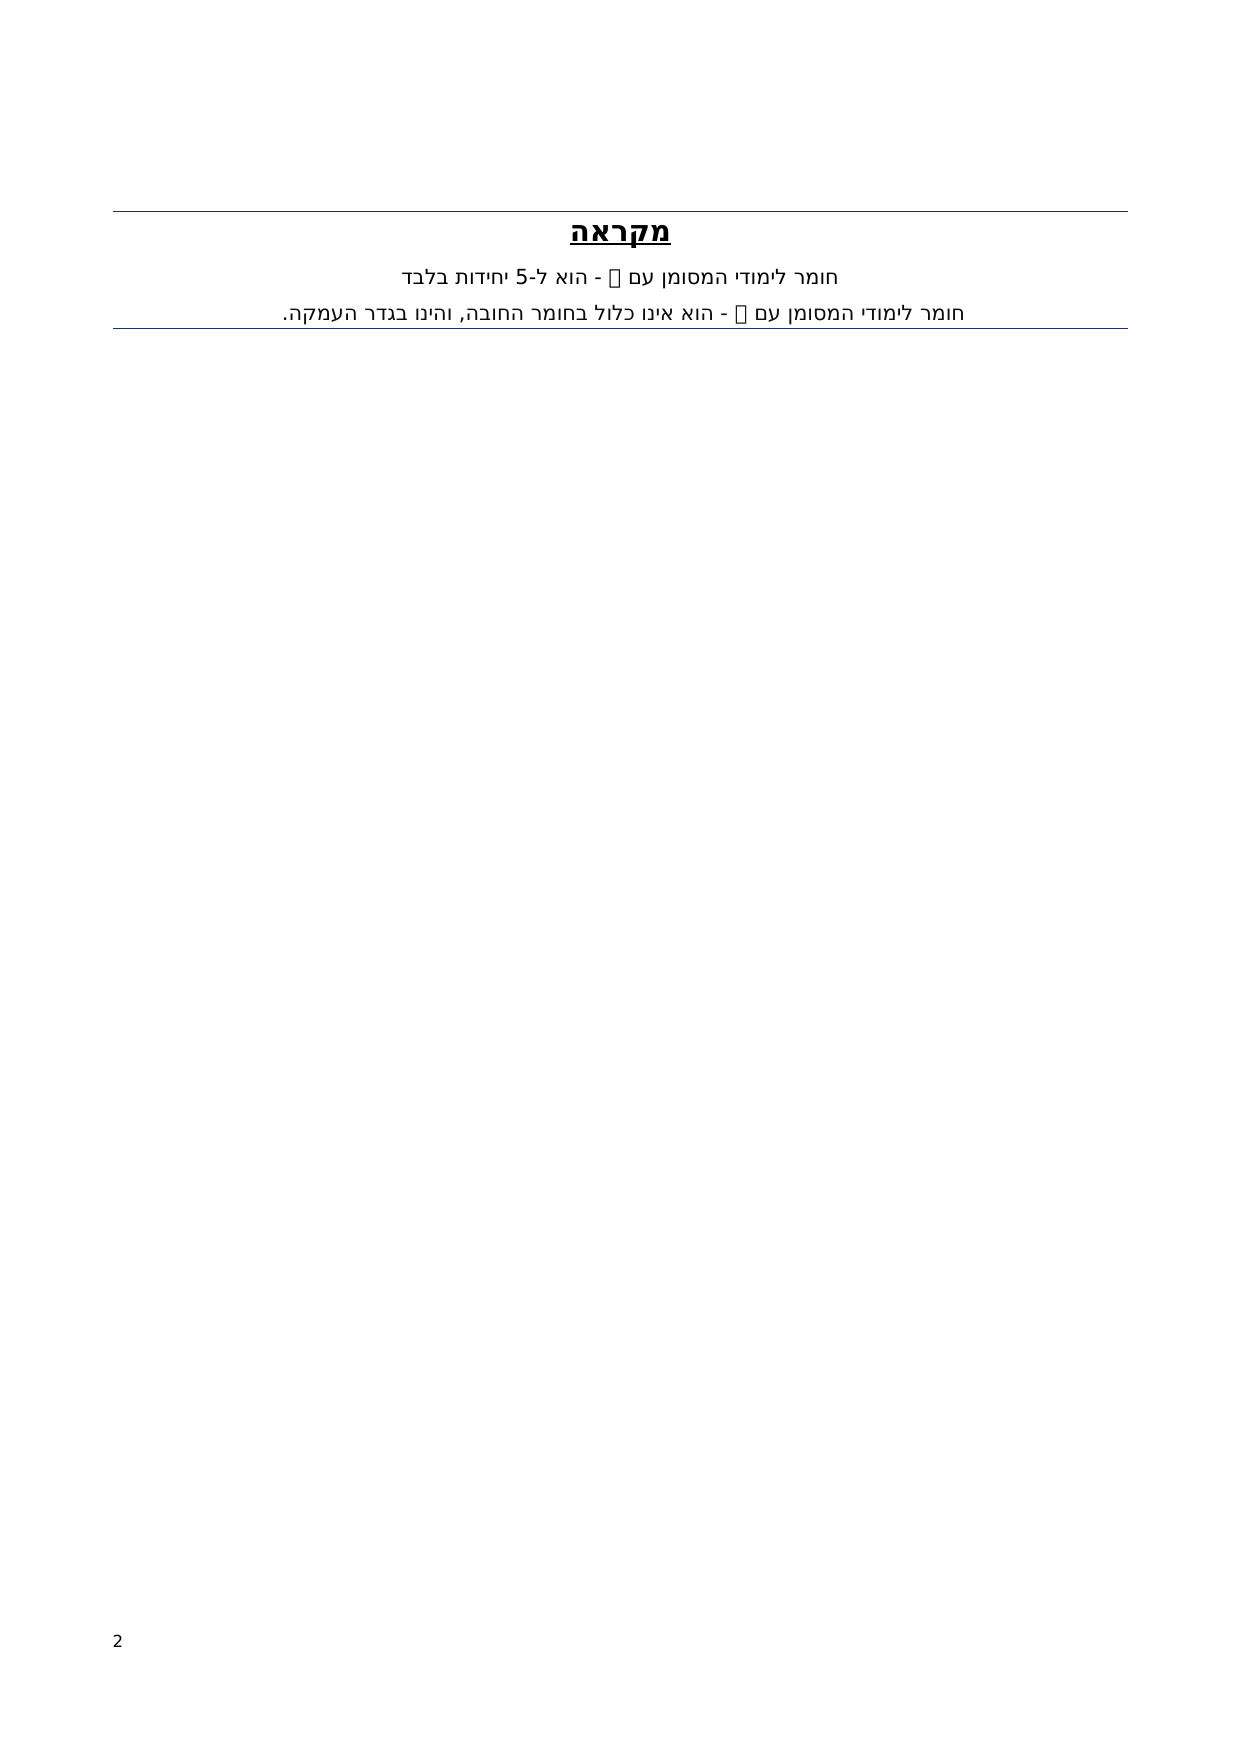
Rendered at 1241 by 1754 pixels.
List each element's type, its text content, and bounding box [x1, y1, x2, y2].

list חומר לימודי המסומן עם - הוא ל-5 יחידות בלבד [112, 262, 1128, 289]
list חומר לימודי המסומן עם - הוא אינו כלול בחומר החובה, והינו בגדר העמקה. [112, 298, 1128, 329]
text מקראה [112, 212, 1128, 248]
